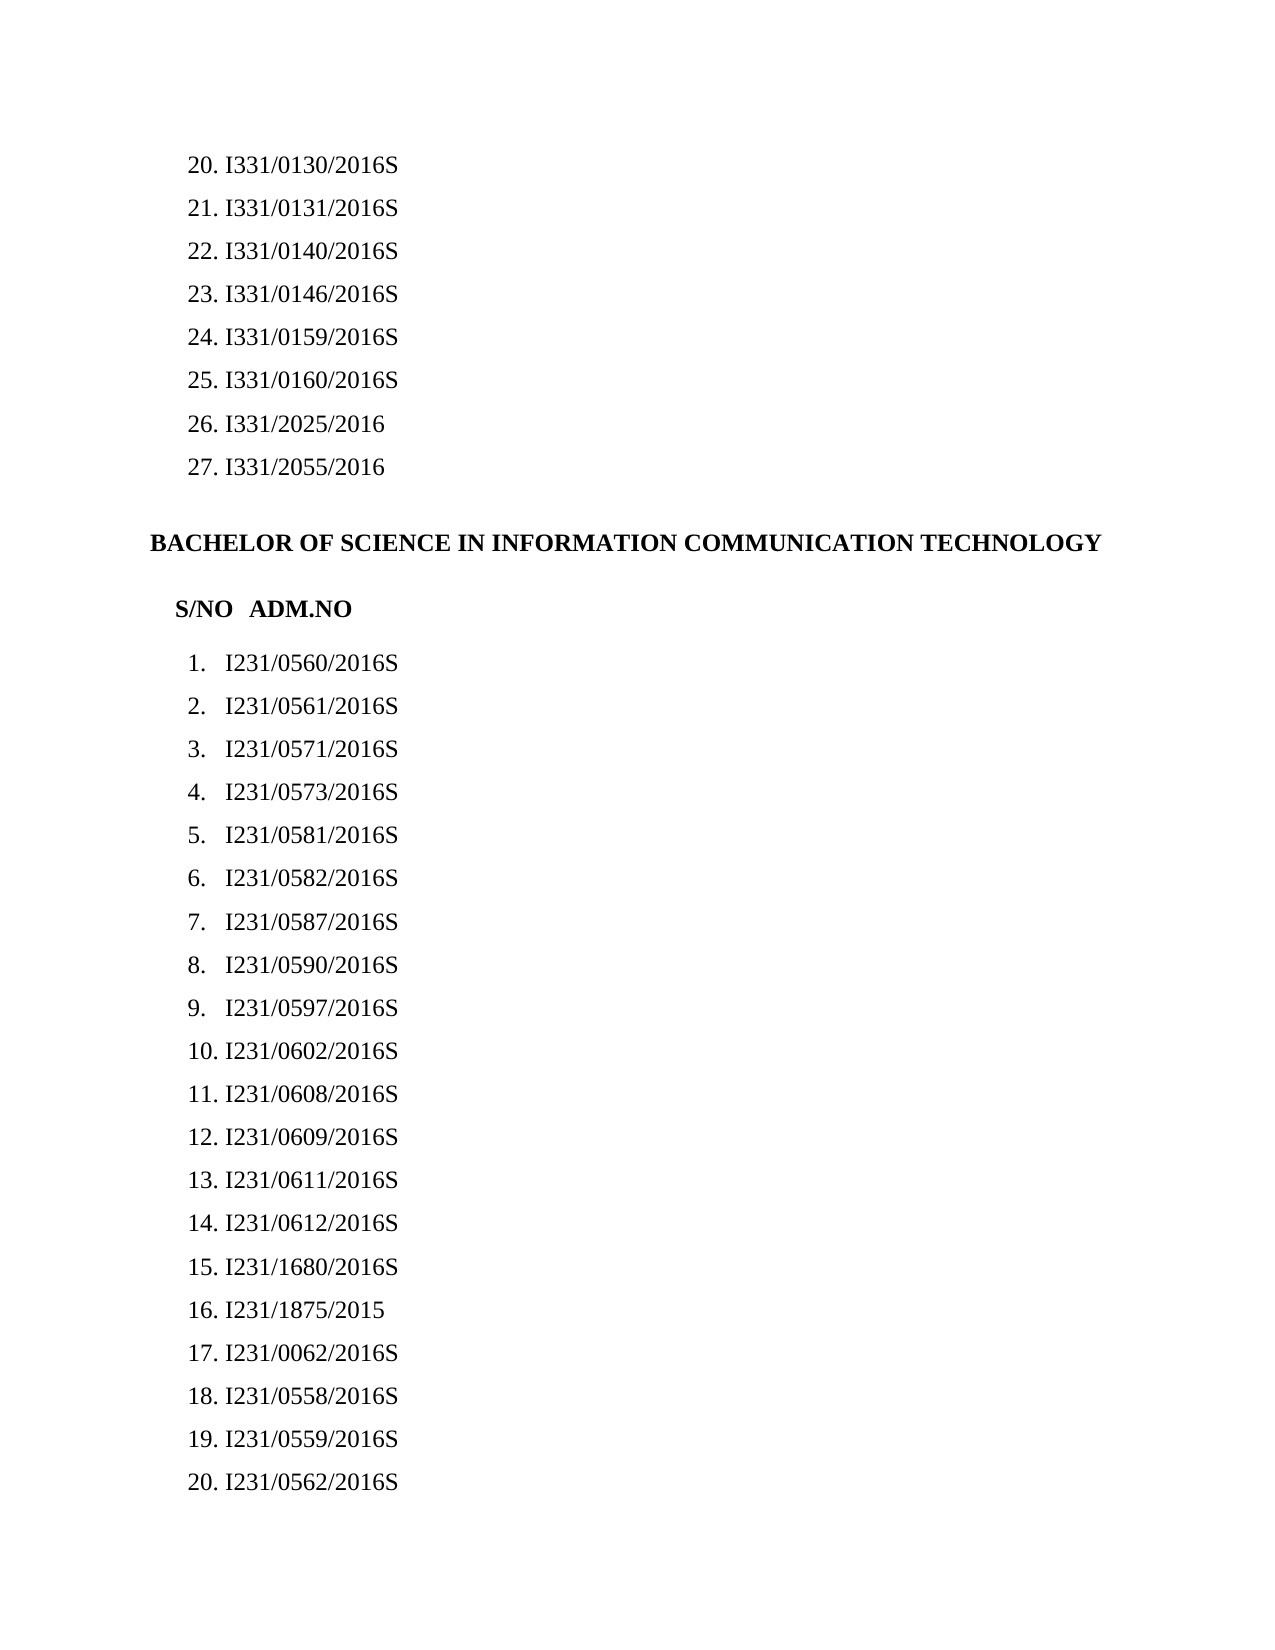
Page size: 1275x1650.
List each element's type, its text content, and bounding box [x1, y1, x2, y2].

list I231/1680/2016S [187, 1252, 1125, 1280]
list I231/0558/2016S [187, 1381, 1125, 1410]
list I331/0131/2016S [187, 193, 1125, 222]
list I231/0581/2016S [187, 820, 1125, 849]
list I231/1875/2015 [187, 1295, 1125, 1323]
list I231/0559/2016S [187, 1424, 1125, 1453]
list I231/0062/2016S [187, 1338, 1125, 1367]
list I331/0160/2016S [187, 366, 1125, 394]
list I231/0612/2016S [187, 1208, 1125, 1237]
list I231/0573/2016S [187, 777, 1125, 806]
list I231/0608/2016S [187, 1079, 1125, 1108]
list I331/0159/2016S [187, 322, 1125, 351]
list I231/0587/2016S [187, 907, 1125, 935]
list I231/0609/2016S [187, 1122, 1125, 1151]
text S/NO ADM.NO [150, 594, 1125, 623]
list I231/0582/2016S [187, 863, 1125, 892]
list I331/0146/2016S [187, 279, 1125, 308]
list I231/0597/2016S [187, 993, 1125, 1022]
list I231/0602/2016S [187, 1036, 1125, 1065]
list I231/0571/2016S [187, 734, 1125, 763]
text BACHELOR OF SCIENCE IN INFORMATION COMMUNICATION TECHNOLOGY [150, 528, 1125, 557]
list I231/0611/2016S [187, 1165, 1125, 1194]
list I231/0561/2016S [187, 691, 1125, 720]
list I231/0590/2016S [187, 950, 1125, 978]
list I331/0140/2016S [187, 236, 1125, 265]
list I331/2055/2016 [187, 452, 1125, 481]
list I231/0560/2016S [187, 648, 1125, 677]
list I331/2025/2016 [187, 409, 1125, 437]
list I231/0562/2016S [187, 1467, 1125, 1496]
list I331/0130/2016S [187, 150, 1125, 179]
